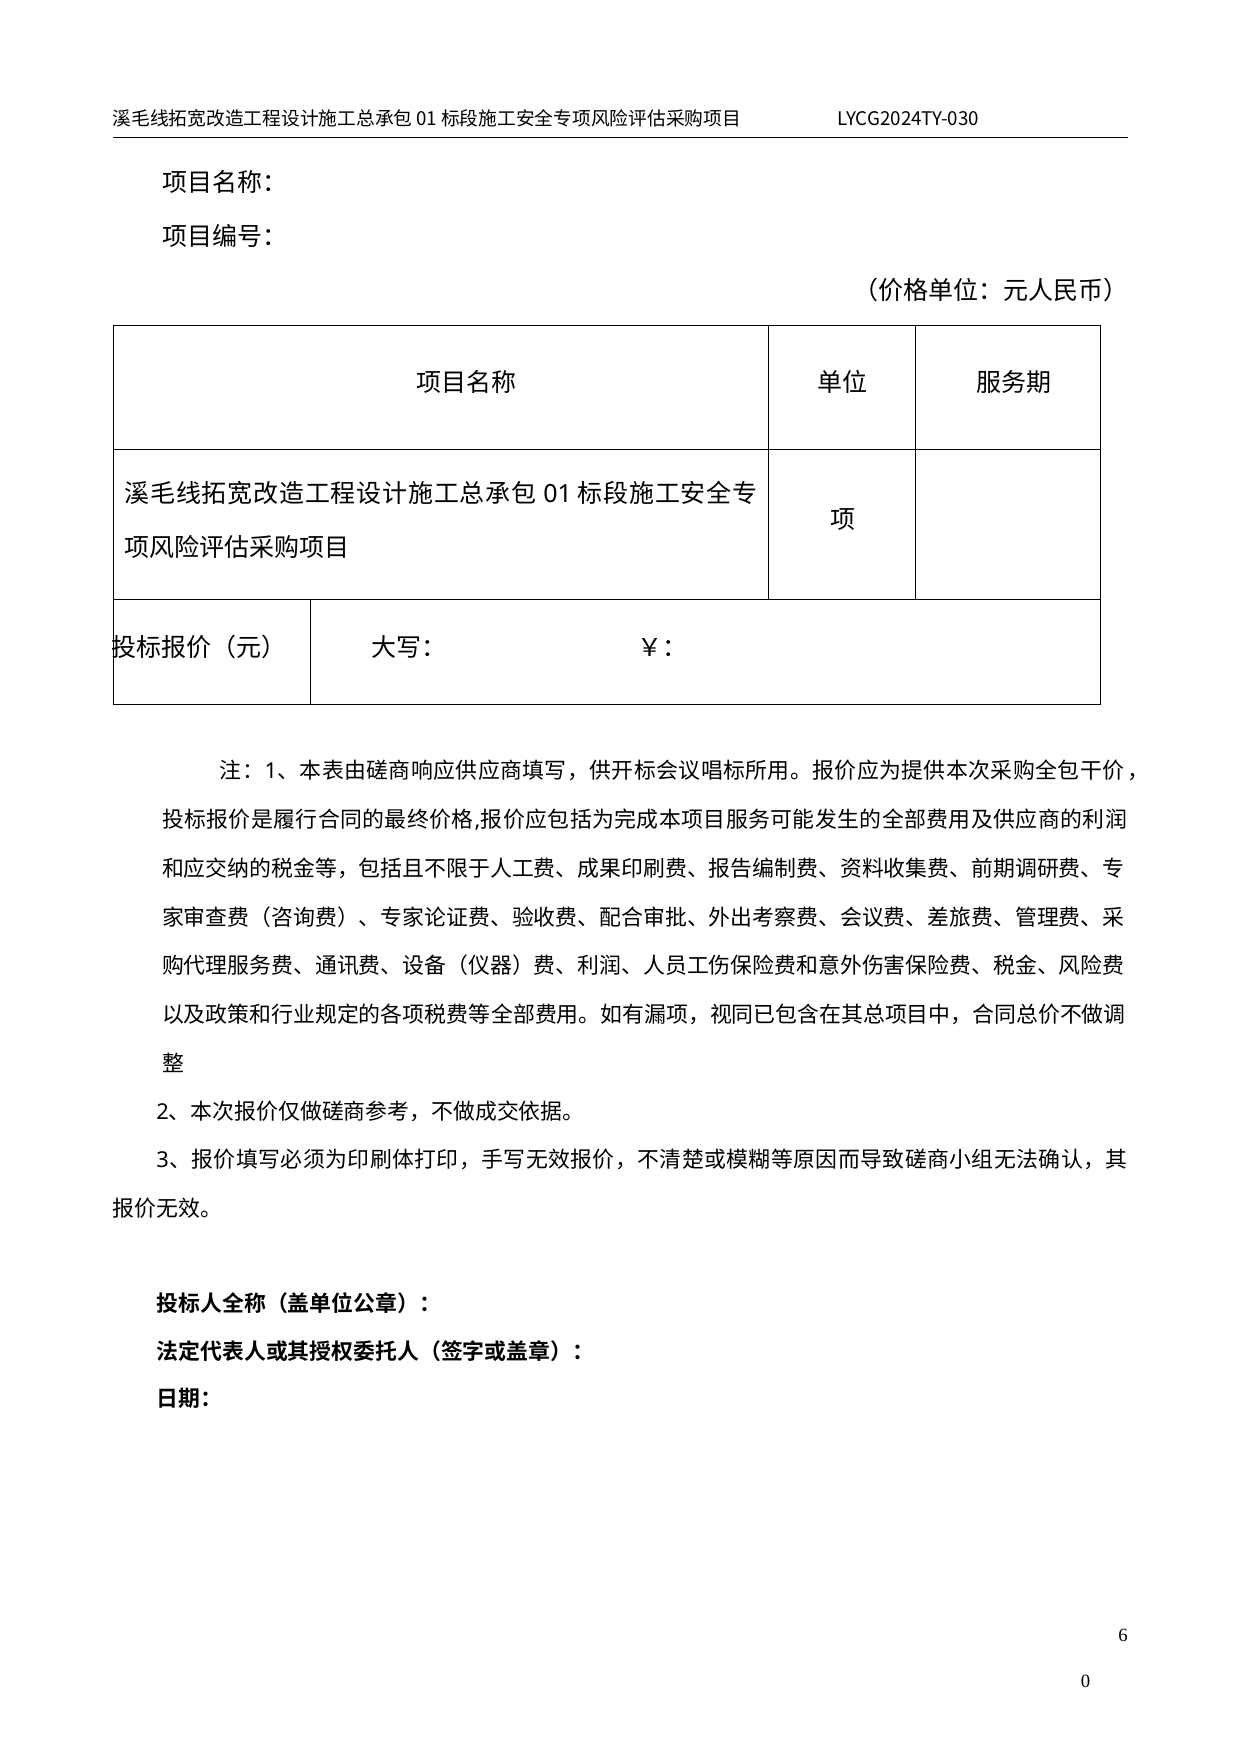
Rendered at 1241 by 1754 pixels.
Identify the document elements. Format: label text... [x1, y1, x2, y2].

table_cell [916, 450, 1100, 599]
table_header 单位 [769, 326, 915, 449]
table_header 项目名称 [114, 326, 768, 449]
table_cell 大写： ￥： [311, 600, 1100, 704]
text 项目编号： [112, 216, 1128, 253]
text （价格单位：元人民币） [112, 271, 1128, 307]
text 投标人全称（盖单位公章）： [112, 1286, 1128, 1318]
table_header 服务期 [916, 326, 1100, 449]
table_cell 投标报价（元） [114, 600, 310, 704]
table_cell 溪毛线拓宽改造工程设计施工总承包01标段施工安全专项风险评估采购项目 [114, 450, 768, 599]
text 法定代表人或其授权委托人（签字或盖章）： [112, 1334, 1128, 1366]
text 日期： [112, 1381, 1128, 1413]
text 2、本次报价仅做磋商参考，不做成交依据。 [112, 1094, 1128, 1126]
text 3、报价填写必须为印刷体打印，手写无效报价，不清楚或模糊等原因而导致磋商小组无法确认，其报价无效。 [112, 1142, 1128, 1223]
text 项目名称： [112, 162, 1128, 198]
table_cell 项 [769, 450, 915, 599]
text 注：1、本表由磋商响应供应商填写，供开标会议唱标所用。报价应为提供本次采购全包干价，投标报价是履行合同的最终价格,报价应包括为完成本项目服务可能发生的全部费用及供应商的利润和应交纳的税金等，包括且不限于人工费、成果印刷费、报告编制费、资料收集费、前期调研费、专家审查费（咨询费）、专家论证费、验收费、配合审批、外出考察费、会议费、差旅费、管理费、采购代理服务费、通讯费、设备（仪器）费、利润、人员工伤保险费和意外伤害保险费、税金、风险费以及政策和行业规定的各项税费等全部费用。如有漏项，视同已包含在其总项目中，合同总价不做调整 [162, 753, 1128, 1078]
